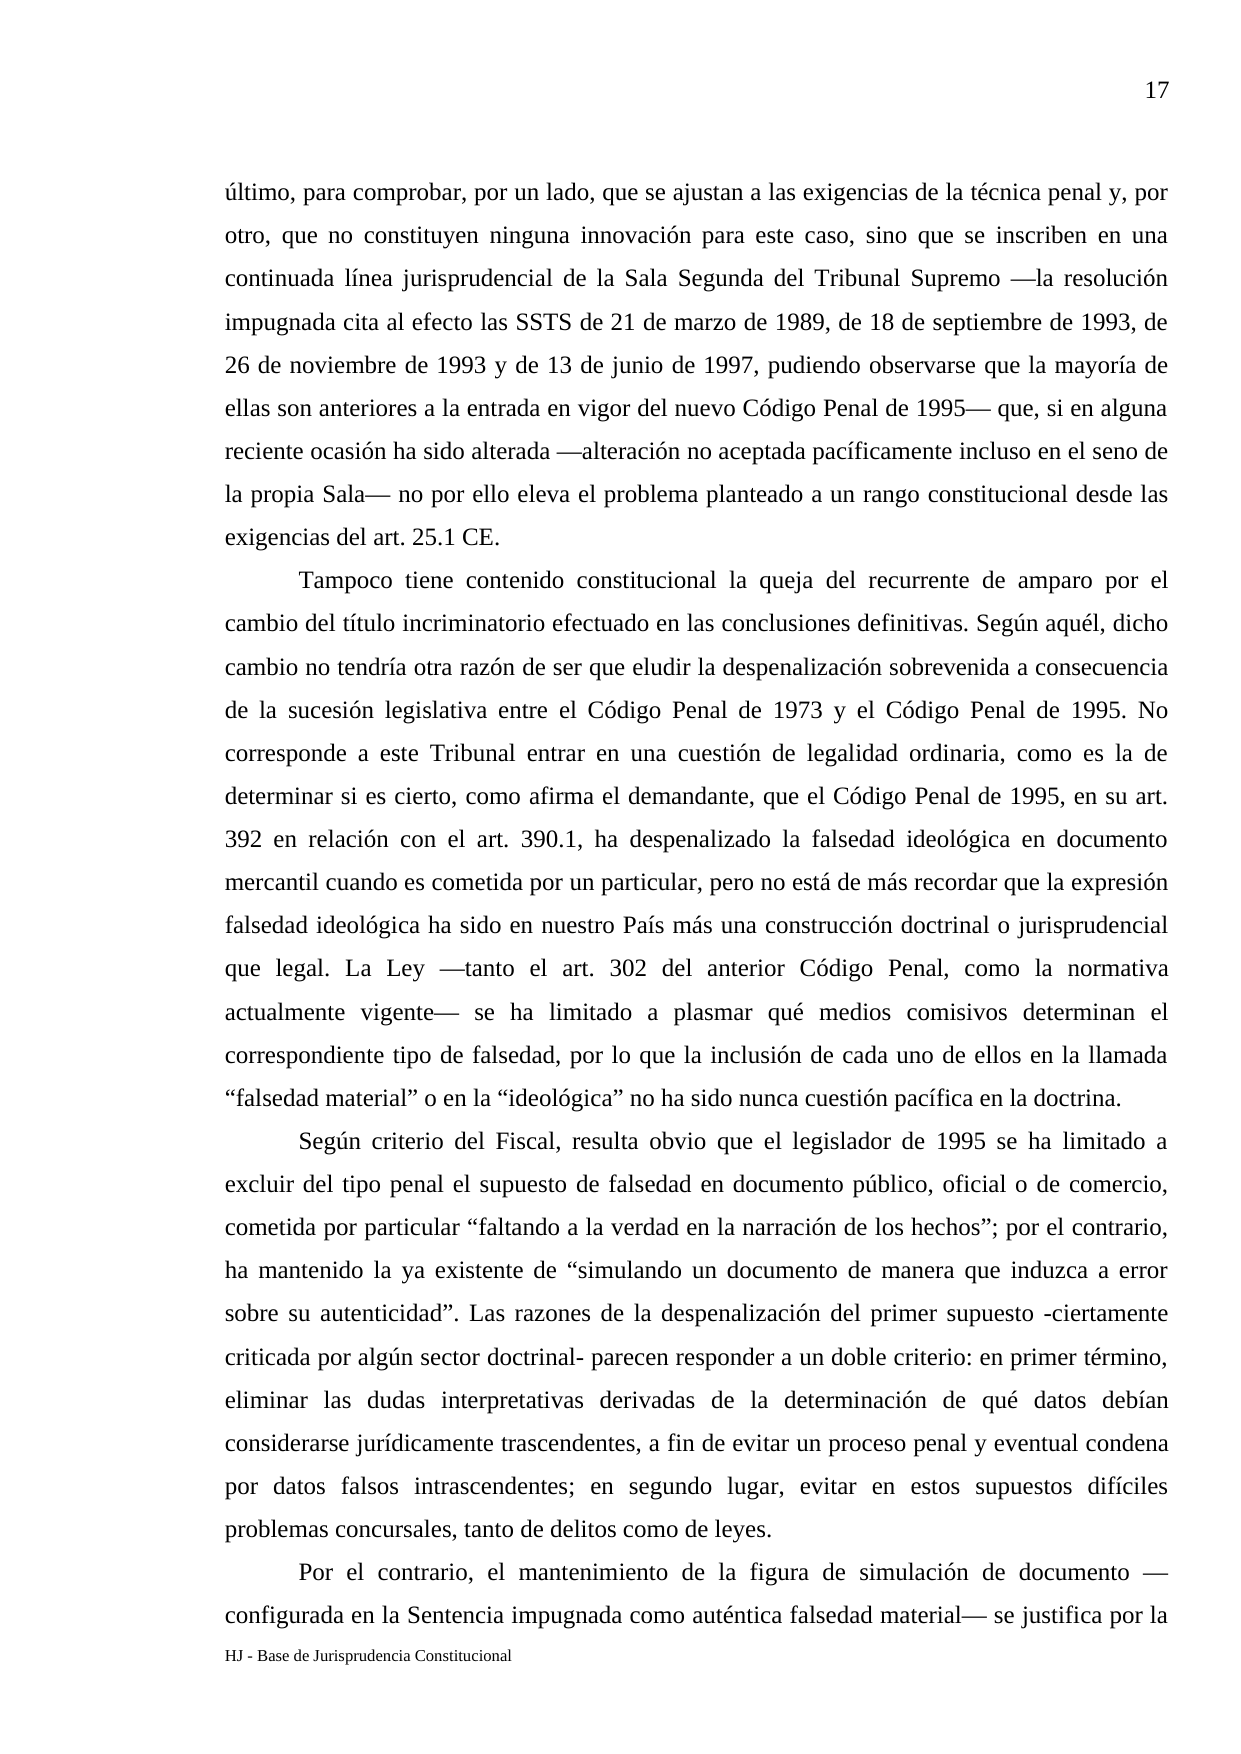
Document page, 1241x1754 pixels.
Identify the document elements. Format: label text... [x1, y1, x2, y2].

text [224, 1557, 1169, 1629]
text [224, 177, 1169, 551]
text Según criterio del Fiscal, resulta obvio que el legislador de 1995 se ha limitado a excluir del tipo penal el supuesto de falsedad en documento público, oficial o de comercio, cometida por particular “faltando a la verdad en la narración de los hechos”; por el contrario, ha mantenido la ya existente de “simulando un documento de manera que induzca a error sobre su autenticidad”. Las razones de la despenalización del primer supuesto -ciertamente criticada por algún sector doctrinal- parecen responder a un doble criterio: en primer término, eliminar las dudas interpretativas derivadas de la determinación de qué datos debían considerarse jurídicamente trascendentes, a fin de evitar un proceso penal y eventual condena por datos falsos intrascendentes; en segundo lugar, evitar en estos supuestos difíciles problemas concursales, tanto de delitos como de leyes. [224, 1126, 1169, 1543]
text Tampoco tiene contenido constitucional la queja del recurrente de amparo por el cambio del título incriminatorio efectuado en las conclusiones definitivas. Según aquél, dicho cambio no tendría otra razón de ser que eludir la despenalización sobrevenida a consecuencia de la sucesión legislativa entre el Código Penal de 1973 y el Código Penal de 1995. No corresponde a este Tribunal entrar en una cuestión de legalidad ordinaria, como es la de determinar si es cierto, como afirma el demandante, que el Código Penal de 1995, en su art. 392 en relación con el art. 390.1, ha despenalizado la falsedad ideológica en documento mercantil cuando es cometida por un particular, pero no está de más recordar que la expresión falsedad ideológica ha sido en nuestro País más una construcción doctrinal o jurisprudencial que legal. La Ley —tanto el art. 302 del anterior Código Penal, como la normativa actualmente vigente— se ha limitado a plasmar qué medios comisivos determinan el correspondiente tipo de falsedad, por lo que la inclusión de cada uno de ellos en la llamada “falsedad material” o en la “ideológica” no ha sido nunca cuestión pacífica en la doctrina. [224, 565, 1169, 1112]
